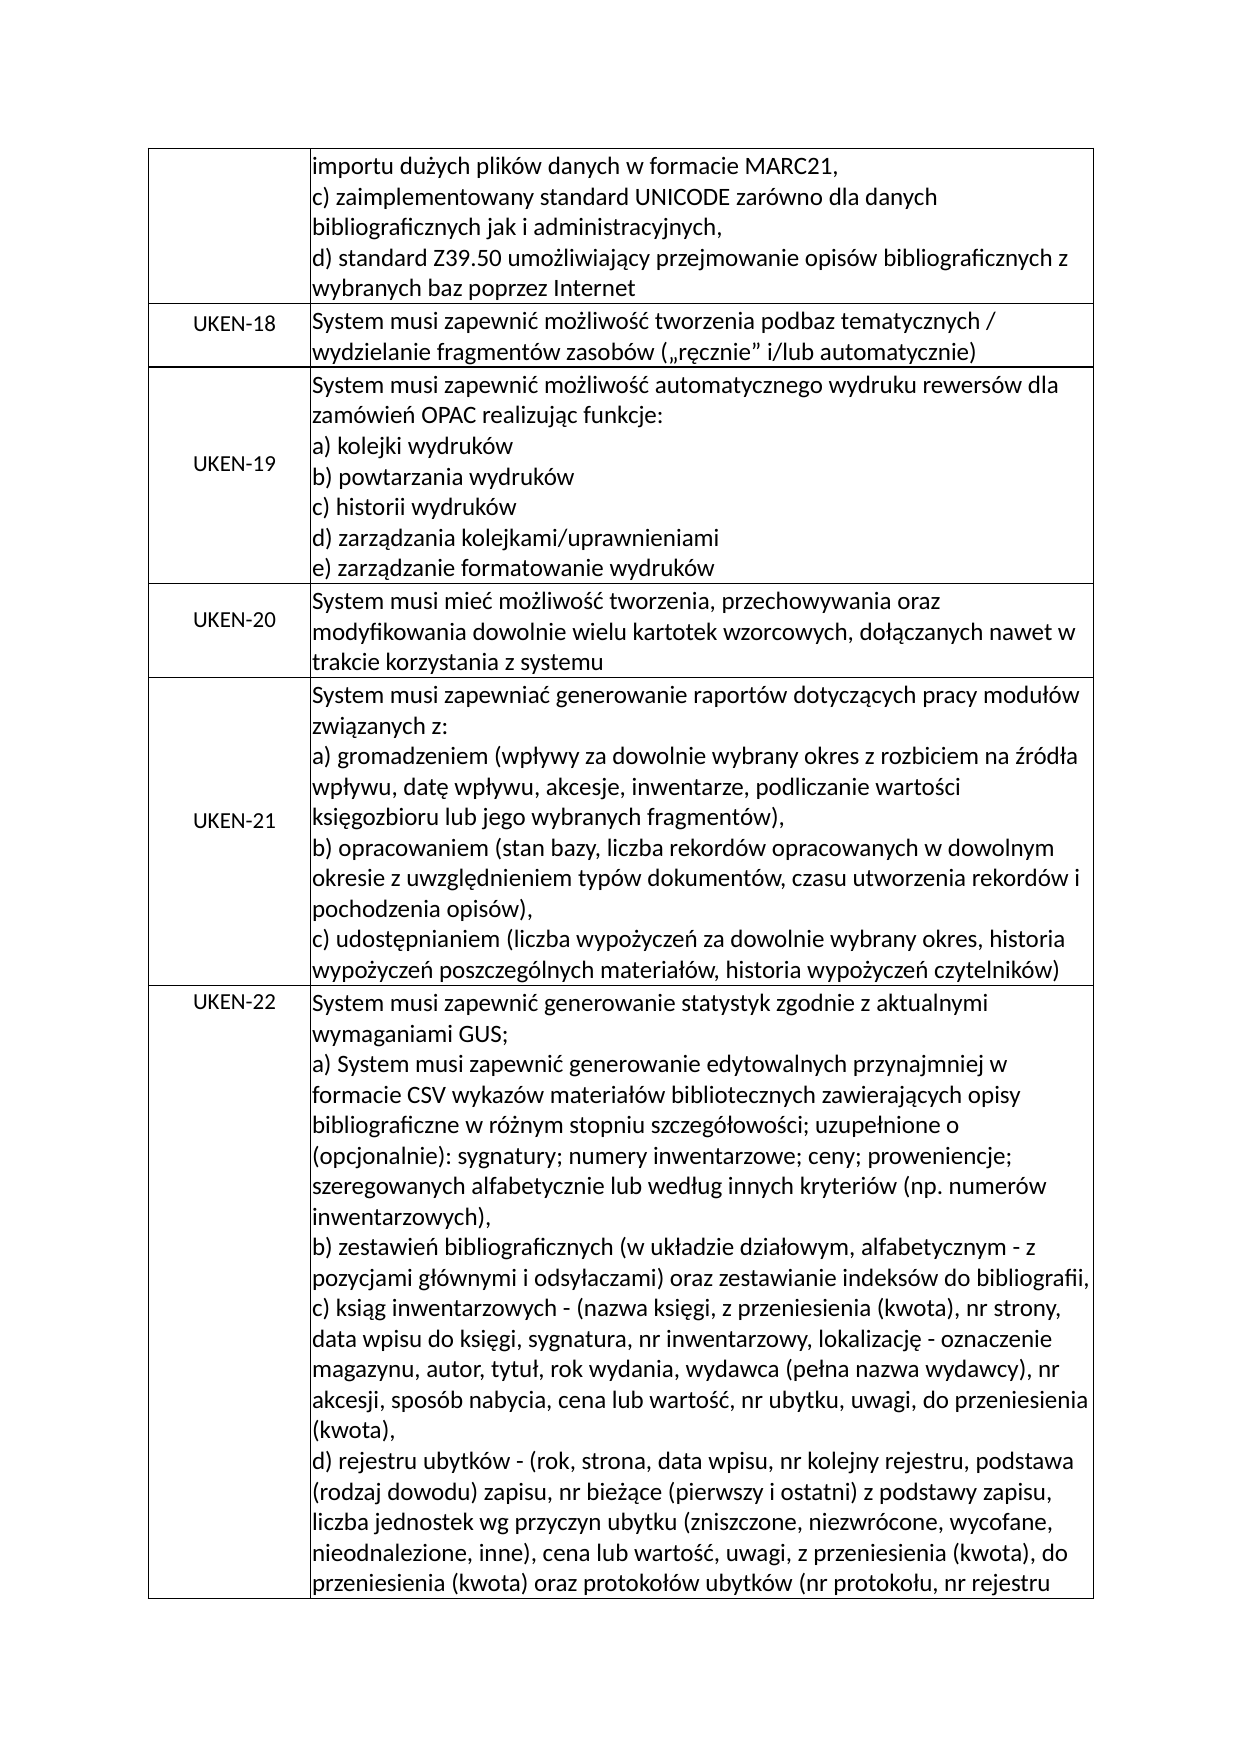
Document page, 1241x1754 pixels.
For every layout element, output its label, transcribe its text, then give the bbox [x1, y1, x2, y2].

table_cell [149, 368, 310, 583]
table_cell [311, 149, 1093, 303]
table_cell [149, 584, 310, 677]
table_cell System musi mieć możliwość tworzenia, przechowywania oraz modyfikowania dowolnie wielu kartotek wzorcowych, dołączanych nawet w trakcie korzystania z systemu [311, 584, 1093, 677]
table_cell System musi zapewnić możliwość automatycznego wydruku rewersów dla zamówień OPAC realizując funkcje: a) kolejki wydruków b) powtarzania wydruków c) historii wydruków d) zarządzania kolejkami/uprawnieniami e) zarządzanie formatowanie wydruków [311, 368, 1093, 583]
table_cell [149, 986, 310, 1598]
table_cell System musi zapewnić możliwość tworzenia podbaz tematycznych / wydzielanie fragmentów zasobów („ręcznie” i/lub automatycznie) [311, 304, 1093, 366]
table_cell [149, 678, 310, 985]
table_cell [149, 149, 310, 303]
table_cell System musi zapewniać generowanie raportów dotyczących pracy modułów związanych z: a) gromadzeniem (wpływy za dowolnie wybrany okres z rozbiciem na źródła wpływu, datę wpływu, akcesje, inwentarze, podliczanie wartości księgozbioru lub jego wybranych fragmentów), b) opracowaniem (stan bazy, liczba rekordów opracowanych w dowolnym okresie z uwzględnieniem typów dokumentów, czasu utworzenia rekordów i pochodzenia opisów), c) udostępnianiem (liczba wypożyczeń za dowolnie wybrany okres, historia wypożyczeń poszczególnych materiałów, historia wypożyczeń czytelników) [311, 678, 1093, 985]
table_cell [149, 304, 310, 366]
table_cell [311, 986, 1093, 1598]
